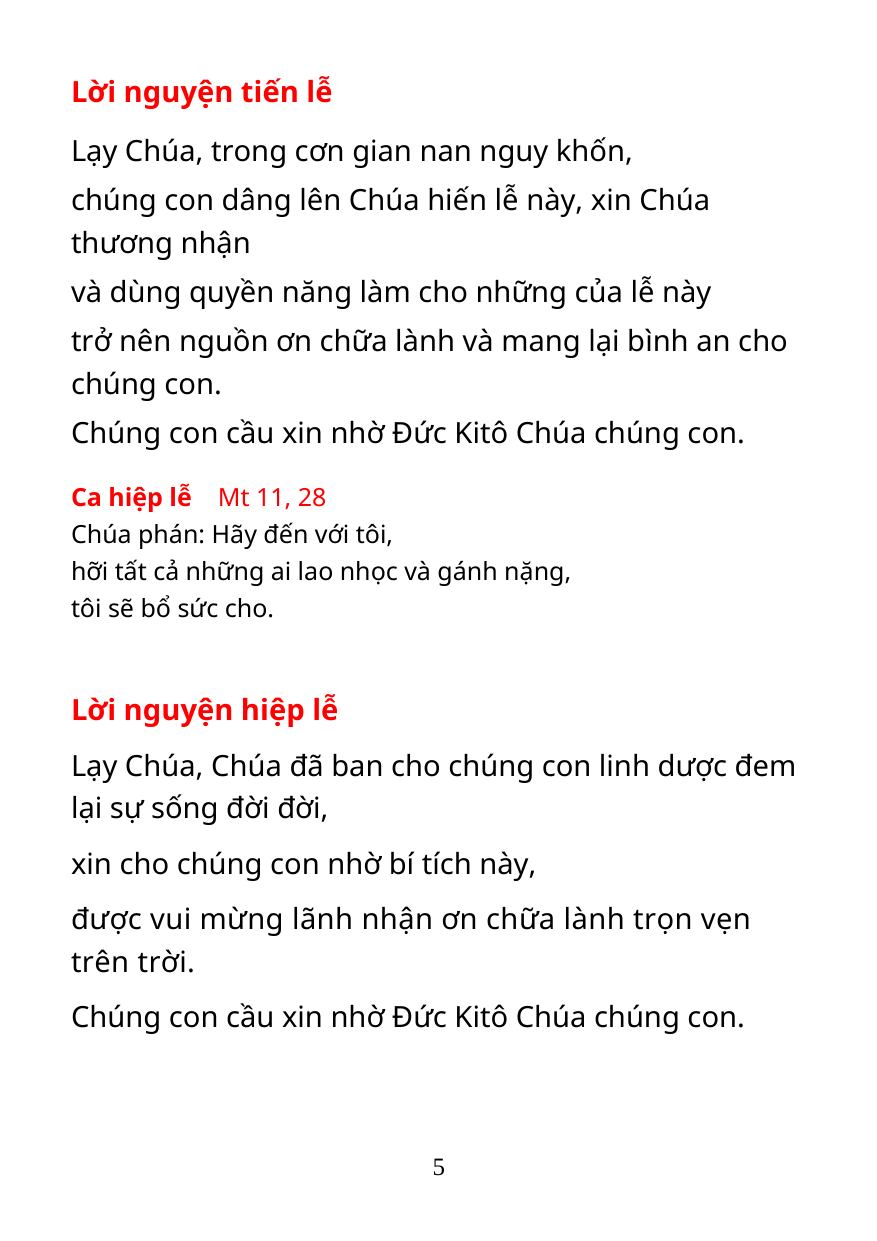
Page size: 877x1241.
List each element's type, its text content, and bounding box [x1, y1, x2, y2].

text xin cho chúng con nhờ bí tích này, [71, 843, 806, 883]
text trở nên nguồn ơn chữa lành và mang lại bình an cho chúng con. [71, 320, 806, 403]
text tôi sẽ bổ sức cho. [71, 590, 806, 624]
text Lạy Chúa, trong cơn gian nan nguy khốn, [71, 130, 806, 170]
text Chúng con cầu xin nhờ Đức Kitô Chúa chúng con. [71, 996, 806, 1036]
text chúng con dâng lên Chúa hiến lễ này, xin Chúa thương nhận [71, 179, 806, 262]
text và dùng quyền năng làm cho những của lễ này [71, 271, 806, 311]
text Chúa phán: Hãy đến với tôi, [71, 517, 806, 551]
text Lời nguyện hiệp lễ [71, 689, 806, 729]
text được vui mừng lãnh nhận ơn chữa lành trọn vẹn trên trời. [71, 898, 806, 981]
text Lời nguyện tiến lễ [71, 71, 806, 111]
text Ca hiệp lễ Mt 11, 28 [71, 480, 806, 514]
text hỡi tất cả những ai lao nhọc và gánh nặng, [71, 553, 806, 588]
text Lạy Chúa, Chúa đã ban cho chúng con linh dược đem lại sự sống đời đời, [71, 745, 806, 827]
text Chúng con cầu xin nhờ Đức Kitô Chúa chúng con. [71, 412, 806, 452]
